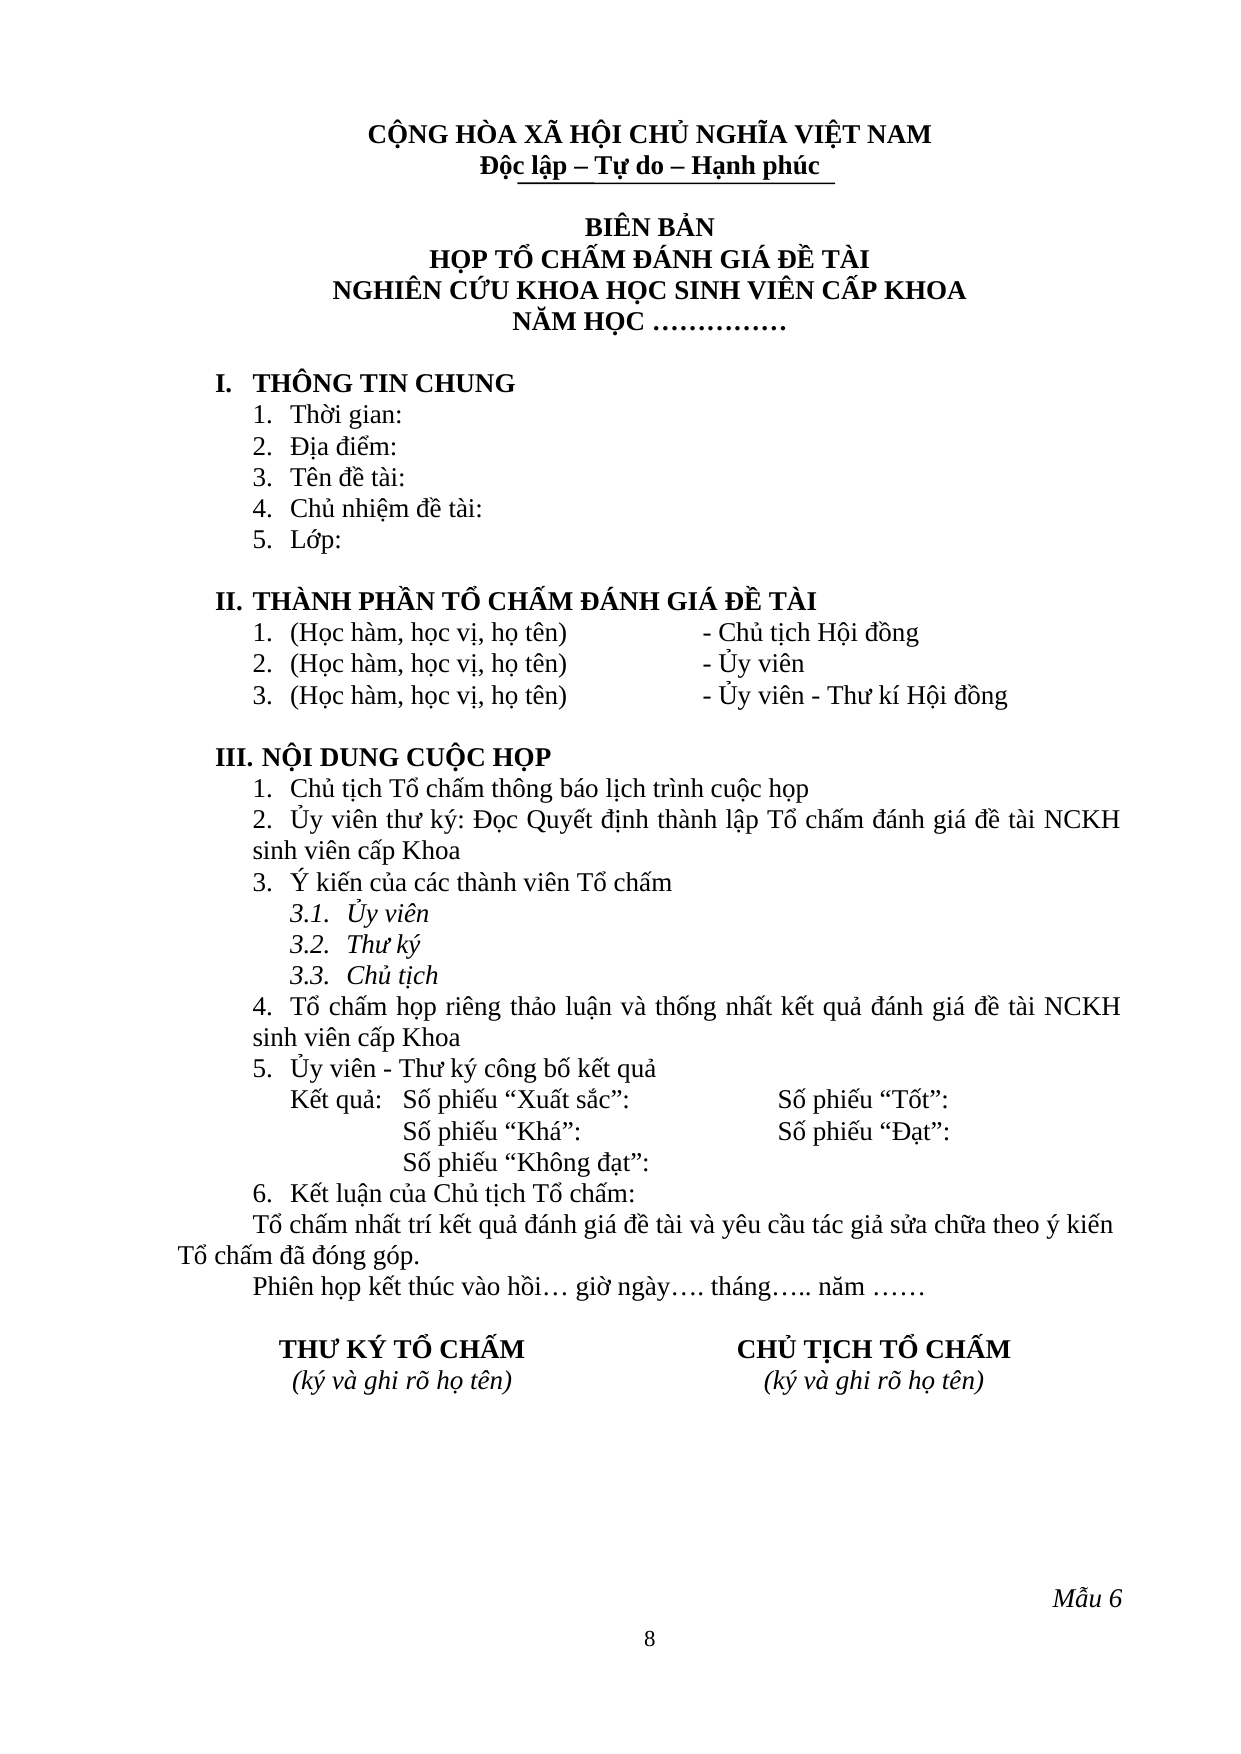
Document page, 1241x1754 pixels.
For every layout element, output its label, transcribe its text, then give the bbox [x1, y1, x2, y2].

list (Học hàm, học vị, họ tên) - Ủy viên [252, 648, 1122, 679]
list Kết quả: Số phiếu “Xuất sắc”: Số phiếu “Tốt”: [252, 1084, 1122, 1115]
list Chủ tịch Tổ chấm thông báo lịch trình cuộc họp [252, 772, 1122, 803]
text Mẫu 6 [177, 1582, 1122, 1613]
text CỘNG HÒA XÃ HỘI CHỦ NGHĨA VIỆT NAM [177, 118, 1122, 149]
list Ủy viên - Thư ký công bố kết quả [252, 1052, 1122, 1084]
list Ủy viên thư ký: Đọc Quyết định thành lập Tổ chấm đánh giá đề tài NCKH sinh viên cấp Khoa [252, 803, 1122, 866]
list Lớp: [252, 523, 1122, 554]
list (Học hàm, học vị, họ tên) - Chủ tịch Hội đồng [252, 616, 1122, 648]
table_header CHỦ TỊCH TỔ CHẤM (ký và ghi rõ họ tên) [638, 1333, 1110, 1551]
list Thư ký [290, 928, 1122, 959]
text Tổ chấm nhất trí kết quả đánh giá đề tài và yêu cầu tác giả sửa chữa theo ý kiến Tổ chấm đã đóng góp. [177, 1208, 1122, 1271]
list THÀNH PHẦN TỔ CHẤM ĐÁNH GIÁ ĐỀ TÀI [215, 585, 1122, 616]
list THÔNG TIN CHUNG [215, 367, 1122, 398]
table_header THƯ KÝ TỔ CHẤM (ký và ghi rõ họ tên) [166, 1333, 638, 1551]
list Tên đề tài: [252, 461, 1122, 492]
text Phiên họp kết thúc vào hồi… giờ ngày…. tháng….. năm …… [177, 1271, 1122, 1302]
text BIÊN BẢN [177, 212, 1122, 243]
list Tổ chấm họp riêng thảo luận và thống nhất kết quả đánh giá đề tài NCKH sinh viên cấp Khoa [252, 990, 1122, 1052]
list NỘI DUNG CUỘC HỌP [215, 741, 1122, 772]
text HỌP TỔ CHẤM ĐÁNH GIÁ ĐỀ TÀI [177, 243, 1122, 274]
list Thời gian: [252, 398, 1122, 429]
text NĂM HỌC …………… [177, 305, 1122, 336]
text NGHIÊN CỨU KHOA HỌC SINH VIÊN CẤP KHOA [177, 274, 1122, 305]
list Ủy viên [290, 897, 1122, 928]
list Chủ tịch [290, 959, 1122, 990]
list Số phiếu “Không đạt”: [252, 1146, 1122, 1177]
list Ý kiến của các thành viên Tổ chấm [252, 866, 1122, 897]
list Kết luận của Chủ tịch Tổ chấm: [252, 1177, 1122, 1208]
list Chủ nhiệm đề tài: [252, 492, 1122, 523]
list (Học hàm, học vị, họ tên) - Ủy viên - Thư kí Hội đồng [252, 679, 1122, 710]
list Địa điểm: [252, 429, 1122, 461]
list Số phiếu “Khá”: Số phiếu “Đạt”: [252, 1115, 1122, 1146]
text Độc lập – Tự do – Hạnh phúc [177, 149, 1122, 180]
